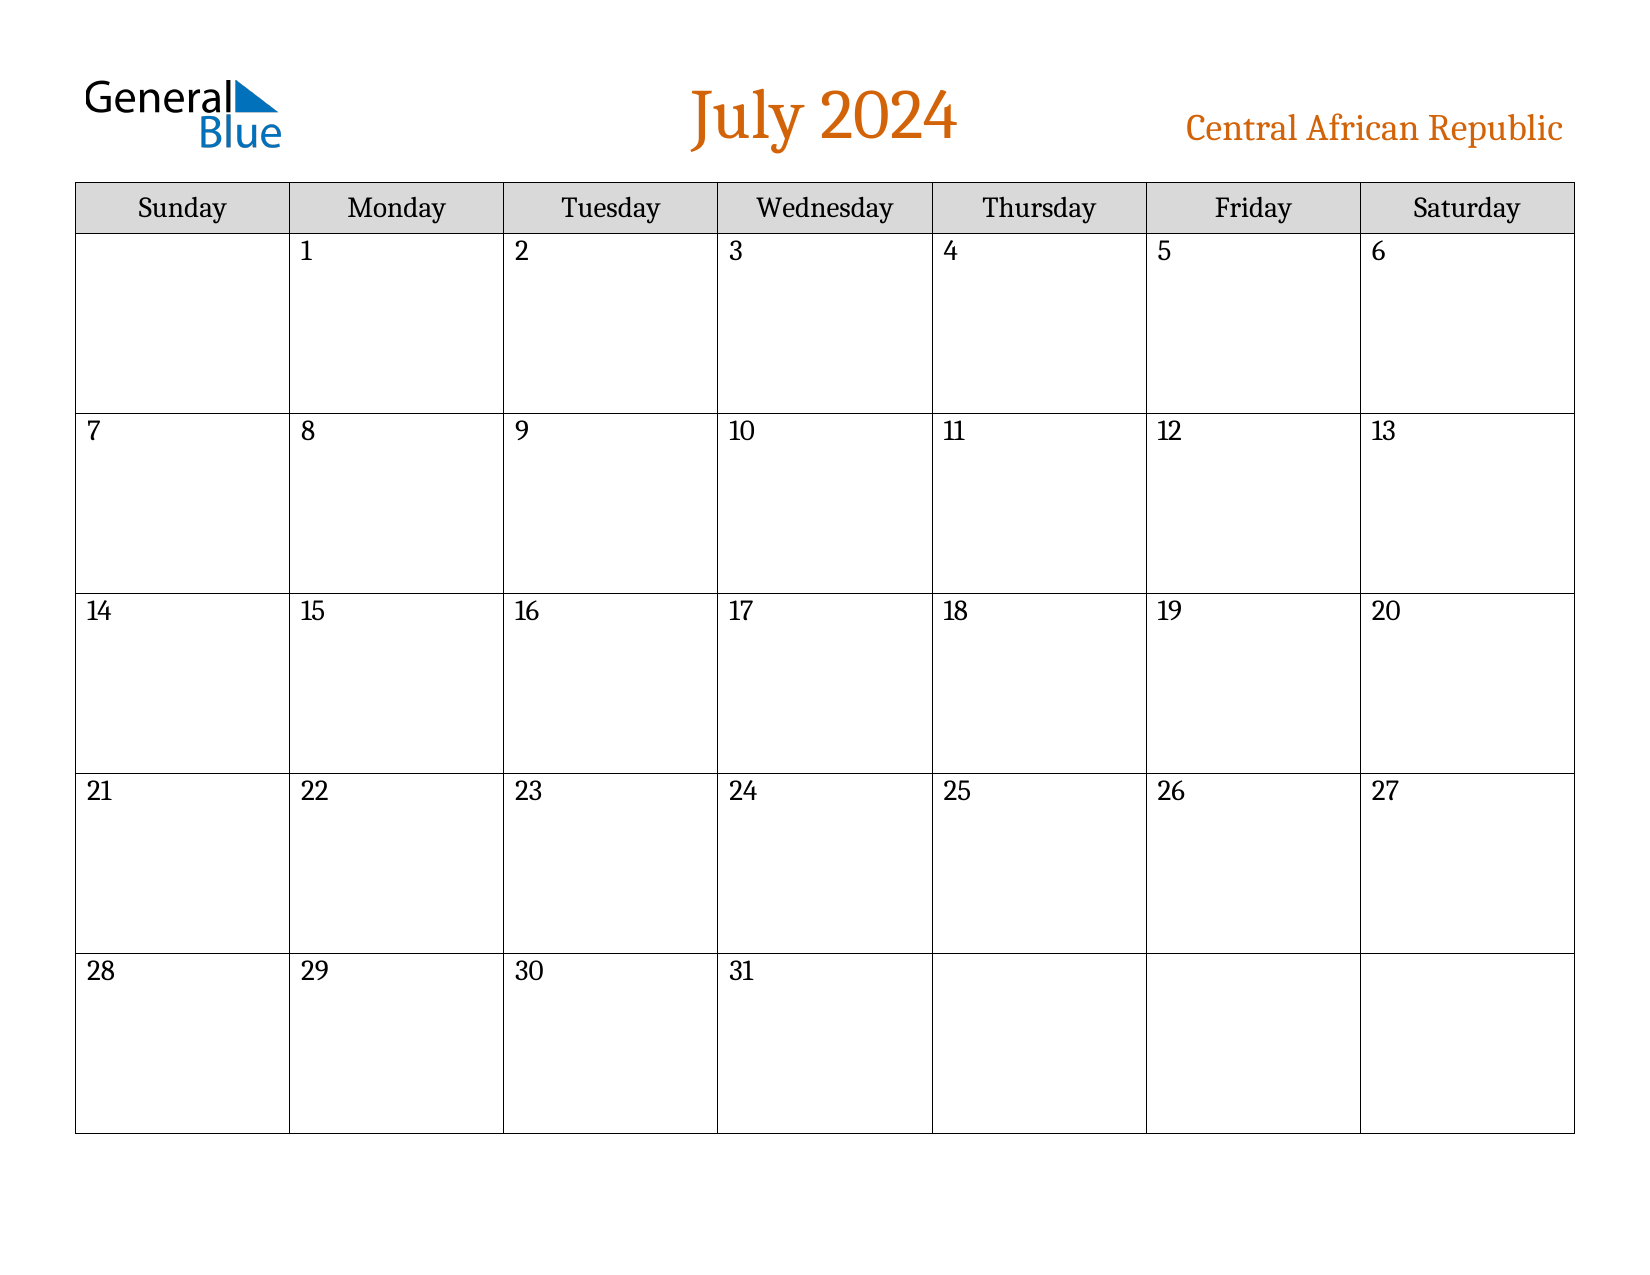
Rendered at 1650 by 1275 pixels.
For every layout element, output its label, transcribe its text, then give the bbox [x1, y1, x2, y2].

table_cell [1147, 630, 1360, 773]
table_cell 7 [76, 414, 289, 450]
table_cell 29 [290, 954, 503, 990]
table_cell [290, 450, 503, 593]
table_cell [718, 450, 932, 593]
table_cell [1361, 954, 1574, 990]
table_cell 8 [290, 414, 503, 450]
table_cell Saturday [1361, 183, 1574, 233]
table_cell [290, 630, 503, 773]
table_cell 5 [1147, 234, 1360, 270]
table_cell 26 [1147, 774, 1360, 810]
table_cell 2 [504, 234, 717, 270]
table_cell [933, 630, 1146, 773]
table_cell [1361, 810, 1574, 953]
table_cell [933, 450, 1146, 593]
table_cell 10 [718, 414, 932, 450]
table_cell 21 [76, 774, 289, 810]
table_cell [718, 990, 932, 1133]
table_cell [76, 810, 289, 953]
table_cell Tuesday [504, 183, 717, 233]
table_cell 9 [504, 414, 717, 450]
table_cell [504, 630, 717, 773]
table_cell Sunday [76, 183, 289, 233]
table_header Central African Republic [1146, 75, 1574, 182]
table_cell 14 [76, 594, 289, 630]
table_cell [1147, 270, 1360, 413]
table_cell [1147, 990, 1360, 1133]
table_cell [1361, 270, 1574, 413]
table_cell [1147, 450, 1360, 593]
table_cell 24 [718, 774, 932, 810]
table_cell [504, 450, 717, 593]
table_cell [718, 810, 932, 953]
table_cell 13 [1361, 414, 1574, 450]
table_cell 30 [504, 954, 717, 990]
table_cell [290, 990, 503, 1133]
table_cell [1147, 810, 1360, 953]
table_cell [76, 450, 289, 593]
table_cell [1361, 630, 1574, 773]
table_cell 18 [933, 594, 1146, 630]
table_cell Friday [1147, 183, 1360, 233]
table_cell 27 [1361, 774, 1574, 810]
table_cell [933, 954, 1146, 990]
table_cell 4 [933, 234, 1146, 270]
picture [86, 80, 281, 148]
table_cell 17 [718, 594, 932, 630]
table_cell [1147, 954, 1360, 990]
table_cell 22 [290, 774, 503, 810]
table_cell [76, 990, 289, 1133]
table_cell [933, 810, 1146, 953]
table_cell 11 [933, 414, 1146, 450]
table_cell 20 [1361, 594, 1574, 630]
table_cell 3 [718, 234, 932, 270]
table_cell [76, 630, 289, 773]
table_cell [933, 270, 1146, 413]
table_cell [933, 990, 1146, 1133]
table_cell [1361, 450, 1574, 593]
table_cell [504, 990, 717, 1133]
table_cell [718, 270, 932, 413]
table_cell [76, 234, 289, 270]
table_cell Monday [290, 183, 503, 233]
table_header July 2024 [504, 75, 1146, 182]
table_cell 28 [76, 954, 289, 990]
table_cell 6 [1361, 234, 1574, 270]
table_cell [718, 630, 932, 773]
table_cell [1361, 990, 1574, 1133]
table_cell [504, 270, 717, 413]
table_cell [290, 270, 503, 413]
table_cell [290, 810, 503, 953]
table_cell Thursday [933, 183, 1146, 233]
table_header [76, 75, 503, 182]
table_cell 19 [1147, 594, 1360, 630]
table_cell [504, 810, 717, 953]
table_cell Wednesday [718, 183, 932, 233]
table_cell [76, 270, 289, 413]
table_cell 1 [290, 234, 503, 270]
table_cell 31 [718, 954, 932, 990]
table_cell 23 [504, 774, 717, 810]
table_cell 16 [504, 594, 717, 630]
table_cell 15 [290, 594, 503, 630]
table_cell 25 [933, 774, 1146, 810]
table_cell 12 [1147, 414, 1360, 450]
